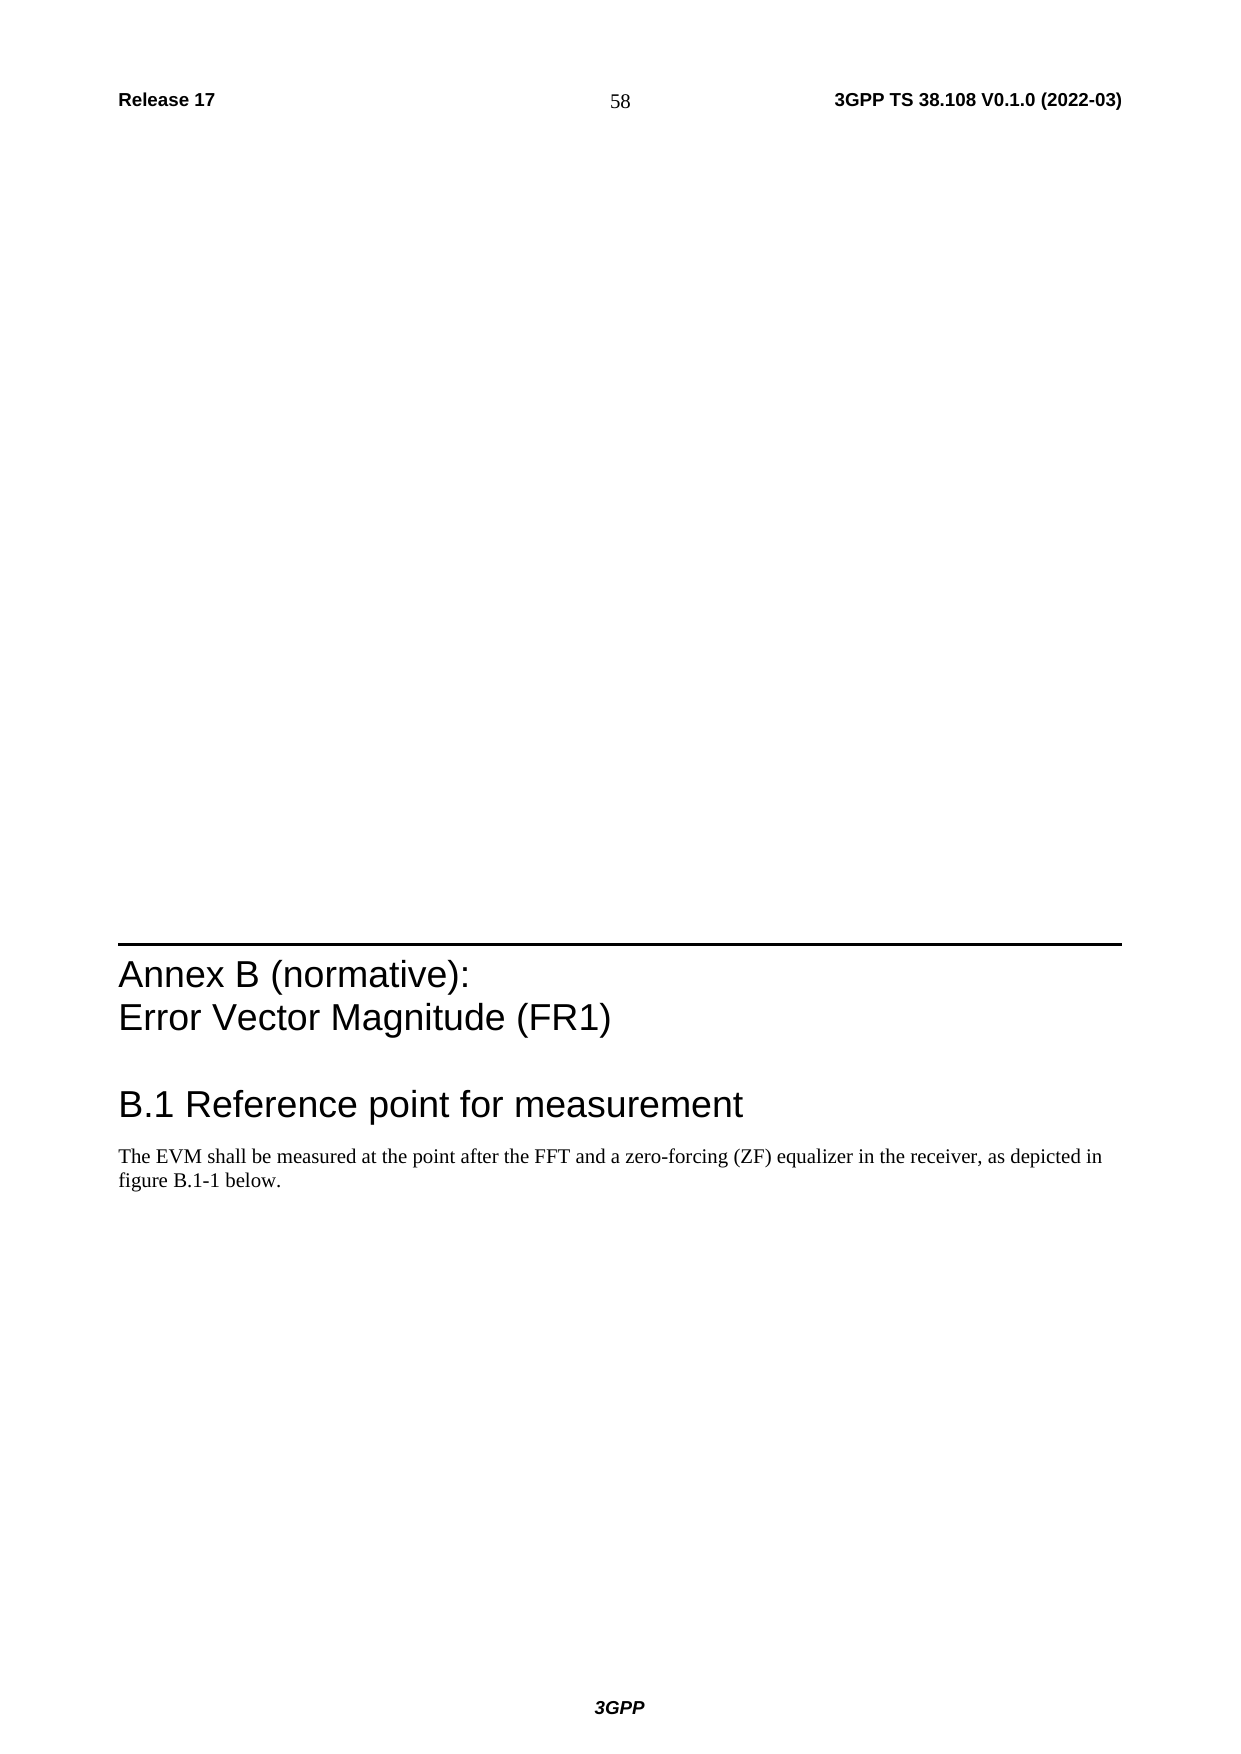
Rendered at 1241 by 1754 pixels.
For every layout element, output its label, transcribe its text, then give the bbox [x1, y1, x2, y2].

subtitle Annex B (normative): Error Vector Magnitude (FR1) [118, 946, 1122, 1039]
